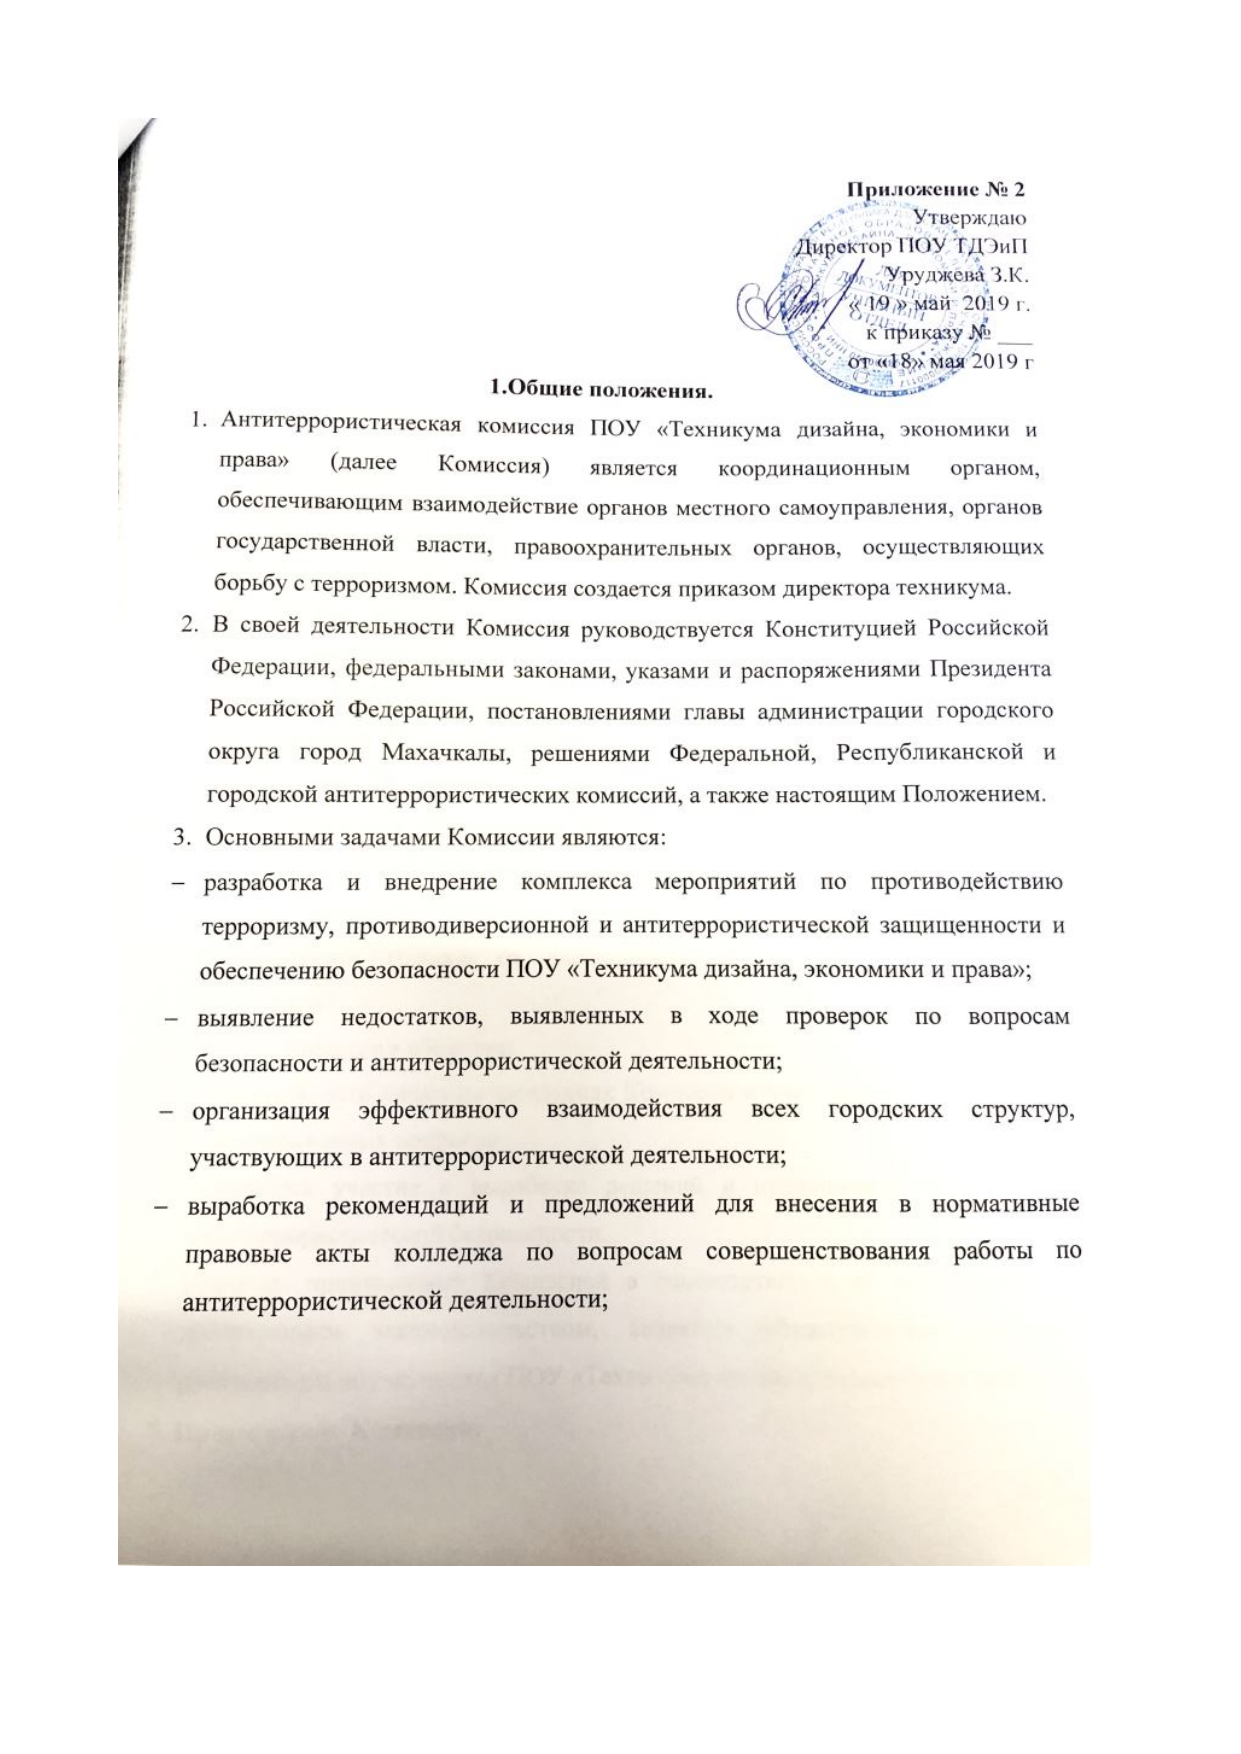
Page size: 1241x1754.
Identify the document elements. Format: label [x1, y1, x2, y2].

picture [118, 118, 1092, 1566]
